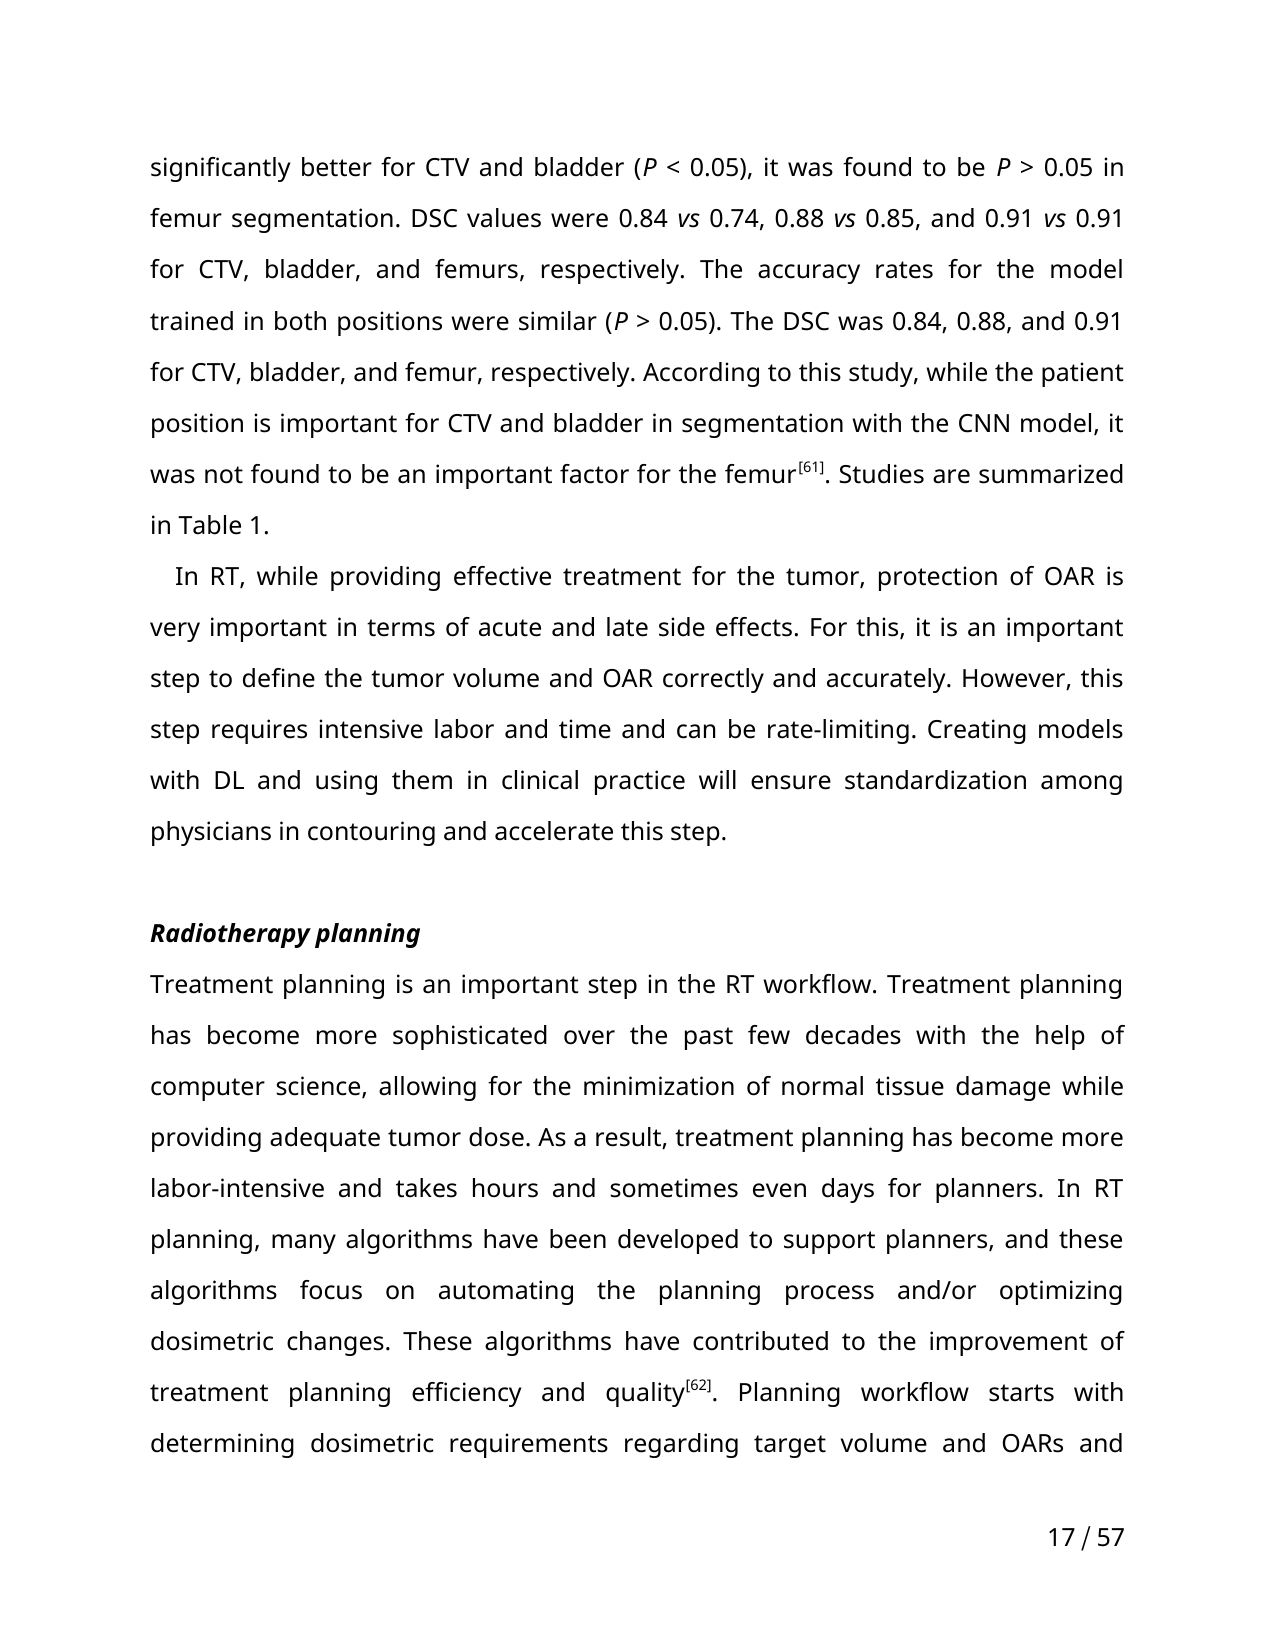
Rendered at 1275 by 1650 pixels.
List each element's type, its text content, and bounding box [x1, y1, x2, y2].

text Radiotherapy planning [150, 916, 1125, 950]
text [150, 967, 1125, 1460]
text In RT, while providing effective treatment for the tumor, protection of OAR is very important in terms of acute and late side effects. For this, it is an important step to define the tumor volume and OAR correctly and accurately. However, this step requires intensive labor and time and can be rate-limiting. Creating models with DL and using them in clinical practice will ensure standardization among physicians in contouring and accelerate this step. [150, 558, 1125, 848]
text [150, 150, 1125, 541]
